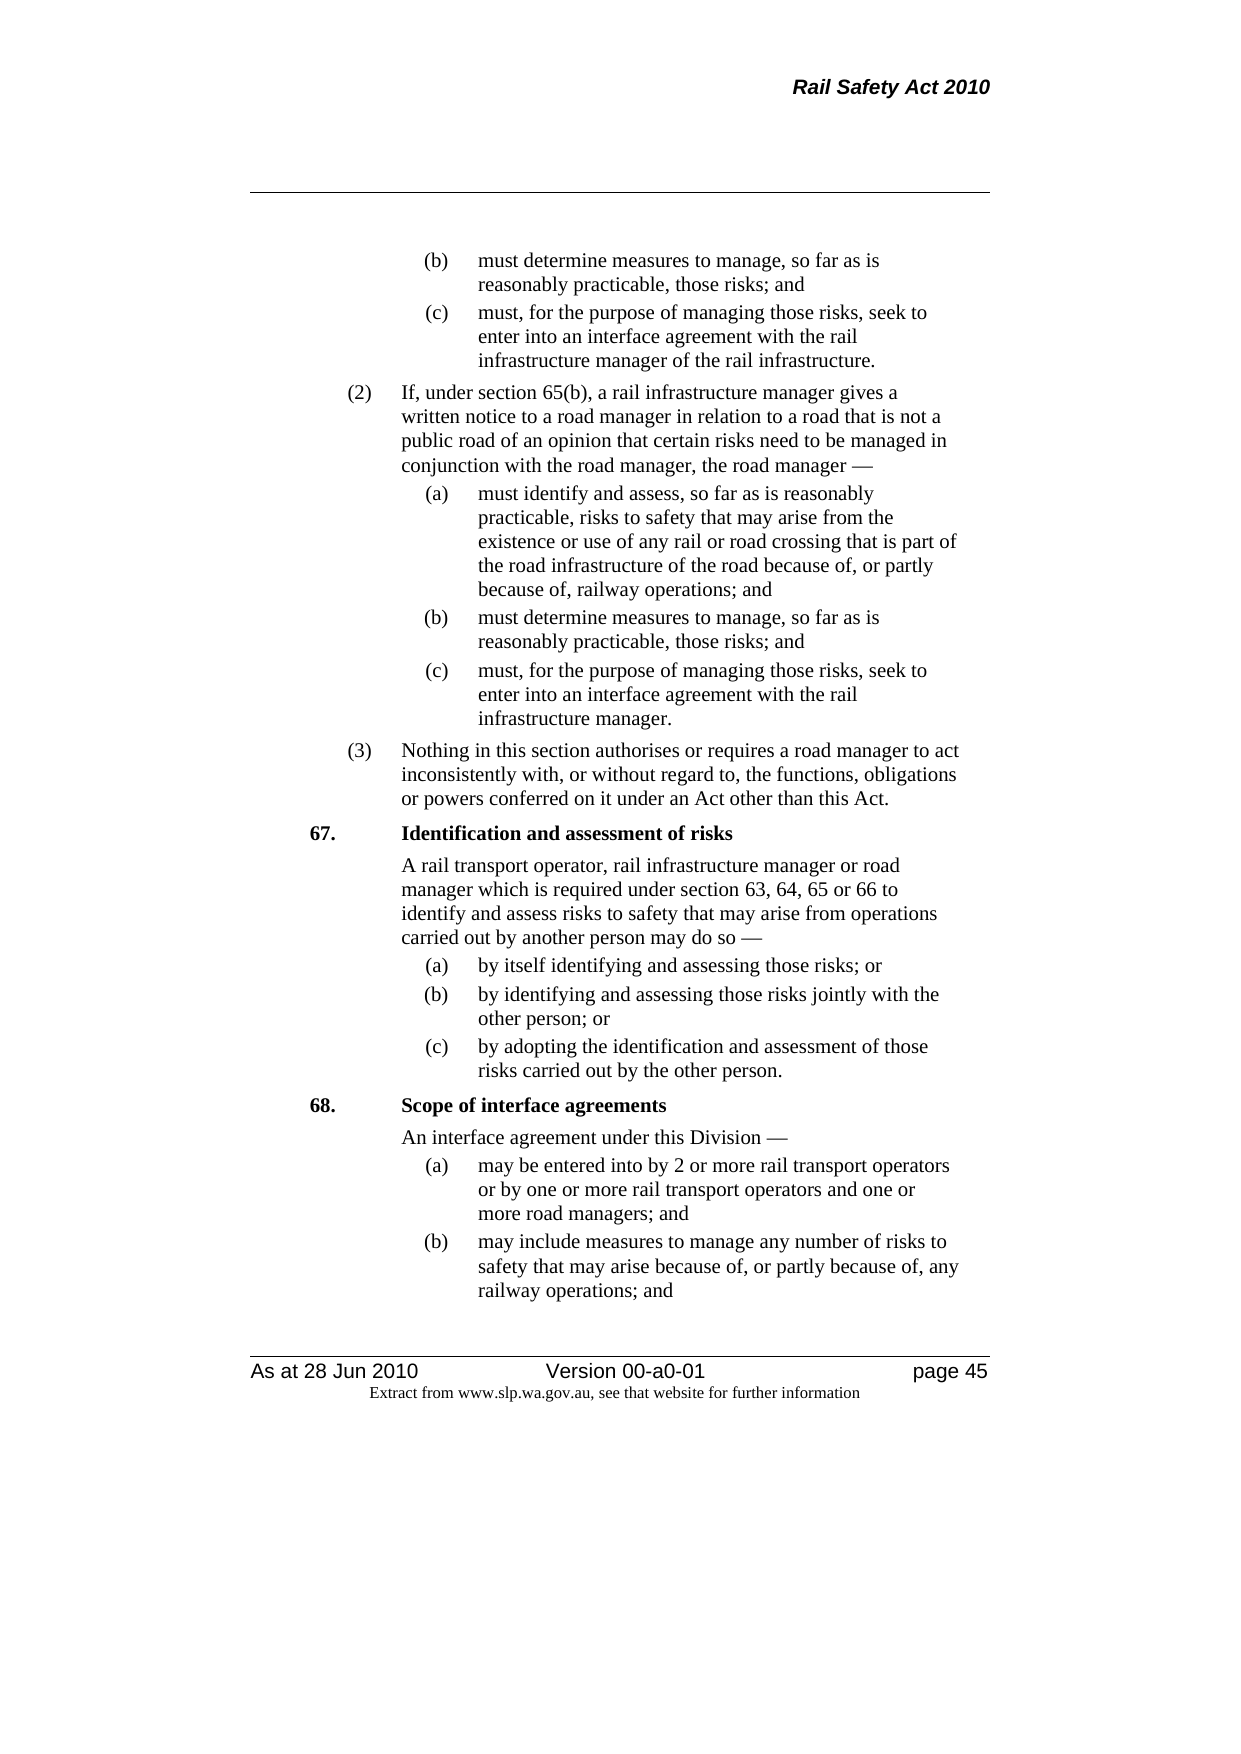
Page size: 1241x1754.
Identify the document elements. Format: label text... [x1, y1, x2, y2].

text (a) may be entered into by 2 or more rail transport operators or by one or more rail transport operators and one or more road managers; and [389, 1153, 960, 1225]
text A rail transport operator, rail infrastructure manager or road manager which is required under section 63, 64, 65 or 66 to identify and assess risks to safety that may arise from operations carried out by another person may do so — [312, 853, 960, 949]
text (a) by itself identifying and assessing those risks; or [389, 953, 960, 977]
subtitle 68. Scope of interface agreements [309, 1092, 960, 1117]
text (b) may include measures to manage any number of risks to safety that may arise because of, or partly because of, any railway operations; and [389, 1229, 960, 1302]
subtitle 67. Identification and assessment of risks [309, 821, 960, 845]
text (c) must, for the purpose of managing those risks, seek to enter into an interface agreement with the rail infrastructure manager of the rail infrastructure. [389, 300, 960, 372]
text (3) Nothing in this section authorises or requires a road manager to act inconsistently with, or without regard to, the functions, obligations or powers conferred on it under an Act other than this Act. [312, 738, 960, 810]
text (b) must determine measures to manage, so far as is reasonably practicable, those risks; and [389, 247, 960, 296]
text (b) must determine measures to manage, so far as is reasonably practicable, those risks; and [389, 605, 960, 653]
text (a) must identify and assess, so far as is reasonably practicable, risks to safety that may arise from the existence or use of any rail or road crossing that is part of the road infrastructure of the road because of, or partly because of, railway operations; and [389, 481, 960, 601]
text (c) must, for the purpose of managing those risks, seek to enter into an interface agreement with the rail infrastructure manager. [389, 657, 960, 730]
text An interface agreement under this Division — [312, 1125, 960, 1149]
text (c) by adopting the identification and assessment of those risks carried out by the other person. [389, 1034, 960, 1082]
text (2) If, under section 65(b), a rail infrastructure manager gives a written notice to a road manager in relation to a road that is not a public road of an opinion that certain risks need to be managed in conjunction with the road manager, the road manager — [312, 380, 960, 477]
text (b) by identifying and assessing those risks jointly with the other person; or [389, 982, 960, 1030]
